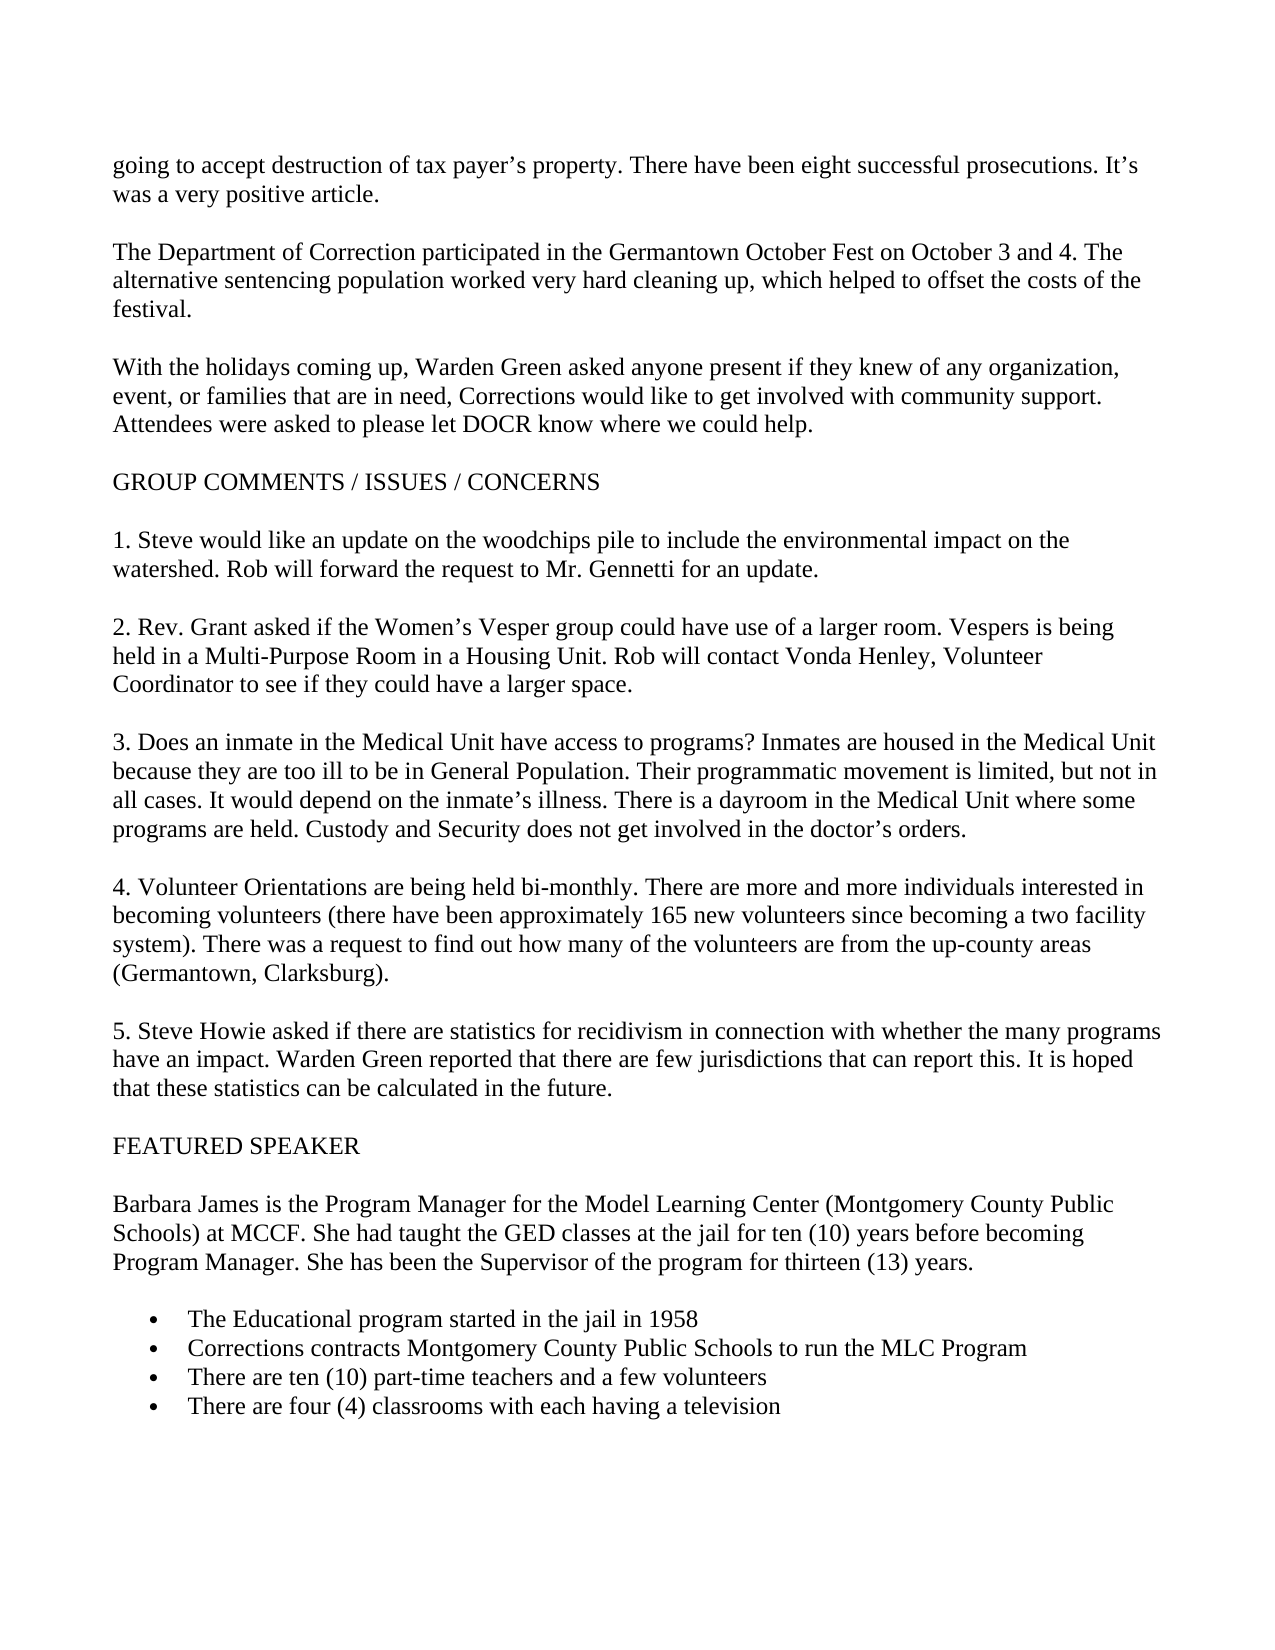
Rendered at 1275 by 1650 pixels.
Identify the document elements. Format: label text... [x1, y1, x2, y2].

text GROUP COMMENTS / ISSUES / CONCERNS [112, 467, 1162, 496]
text FEATURED SPEAKER [112, 1131, 1162, 1160]
text With the holidays coming up, Warden Green asked anyone present if they knew of any organization, event, or families that are in need, Corrections would like to get involved with community support. Attendees were asked to please let DOCR know where we could help. [112, 352, 1162, 438]
text Barbara James is the Program Manager for the Model Learning Center (Montgomery County Public Schools) at MCCF. She had taught the GED classes at the jail for ten (10) years before becoming Program Manager. She has been the Supervisor of the program for thirteen (13) years. [112, 1189, 1162, 1275]
list Corrections contracts Montgomery County Public Schools to run the MLC Program [150, 1333, 1162, 1362]
text 5. Steve Howie asked if there are statistics for recidivism in connection with whether the many programs have an impact. Warden Green reported that there are few jurisdictions that can report this. It is hoped that these statistics can be calculated in the future. [112, 1016, 1162, 1102]
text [112, 150, 1162, 207]
text 2. Rev. Grant asked if the Women’s Vesper group could have use of a larger room. Vespers is being held in a Multi-Purpose Room in a Housing Unit. Rob will contact Vonda Henley, Volunteer Coordinator to see if they could have a larger space. [112, 612, 1162, 698]
text 1. Steve would like an update on the woodchips pile to include the environmental impact on the watershed. Rob will forward the request to Mr. Gennetti for an update. [112, 525, 1162, 583]
text 4. Volunteer Orientations are being held bi-monthly. There are more and more individuals interested in becoming volunteers (there have been approximately 165 new volunteers since becoming a two facility system). There was a request to find out how many of the volunteers are from the up-county areas (Germantown, Clarksburg). [112, 872, 1162, 987]
list There are ten (10) part-time teachers and a few volunteers [150, 1362, 1162, 1391]
text 3. Does an inmate in the Medical Unit have access to programs? Inmates are housed in the Medical Unit because they are too ill to be in General Population. Their programmatic movement is limited, but not in all cases. It would depend on the inmate’s illness. There is a dayroom in the Medical Unit where some programs are held. Custody and Security does not get involved in the doctor’s orders. [112, 727, 1162, 842]
text The Department of Correction participated in the Germantown October Fest on October 3 and 4. The alternative sentencing population worked very hard cleaning up, which helped to offset the costs of the festival. [112, 237, 1162, 323]
list There are four (4) classrooms with each having a television [150, 1391, 1162, 1419]
list The Educational program started in the jail in 1958 [150, 1304, 1162, 1333]
